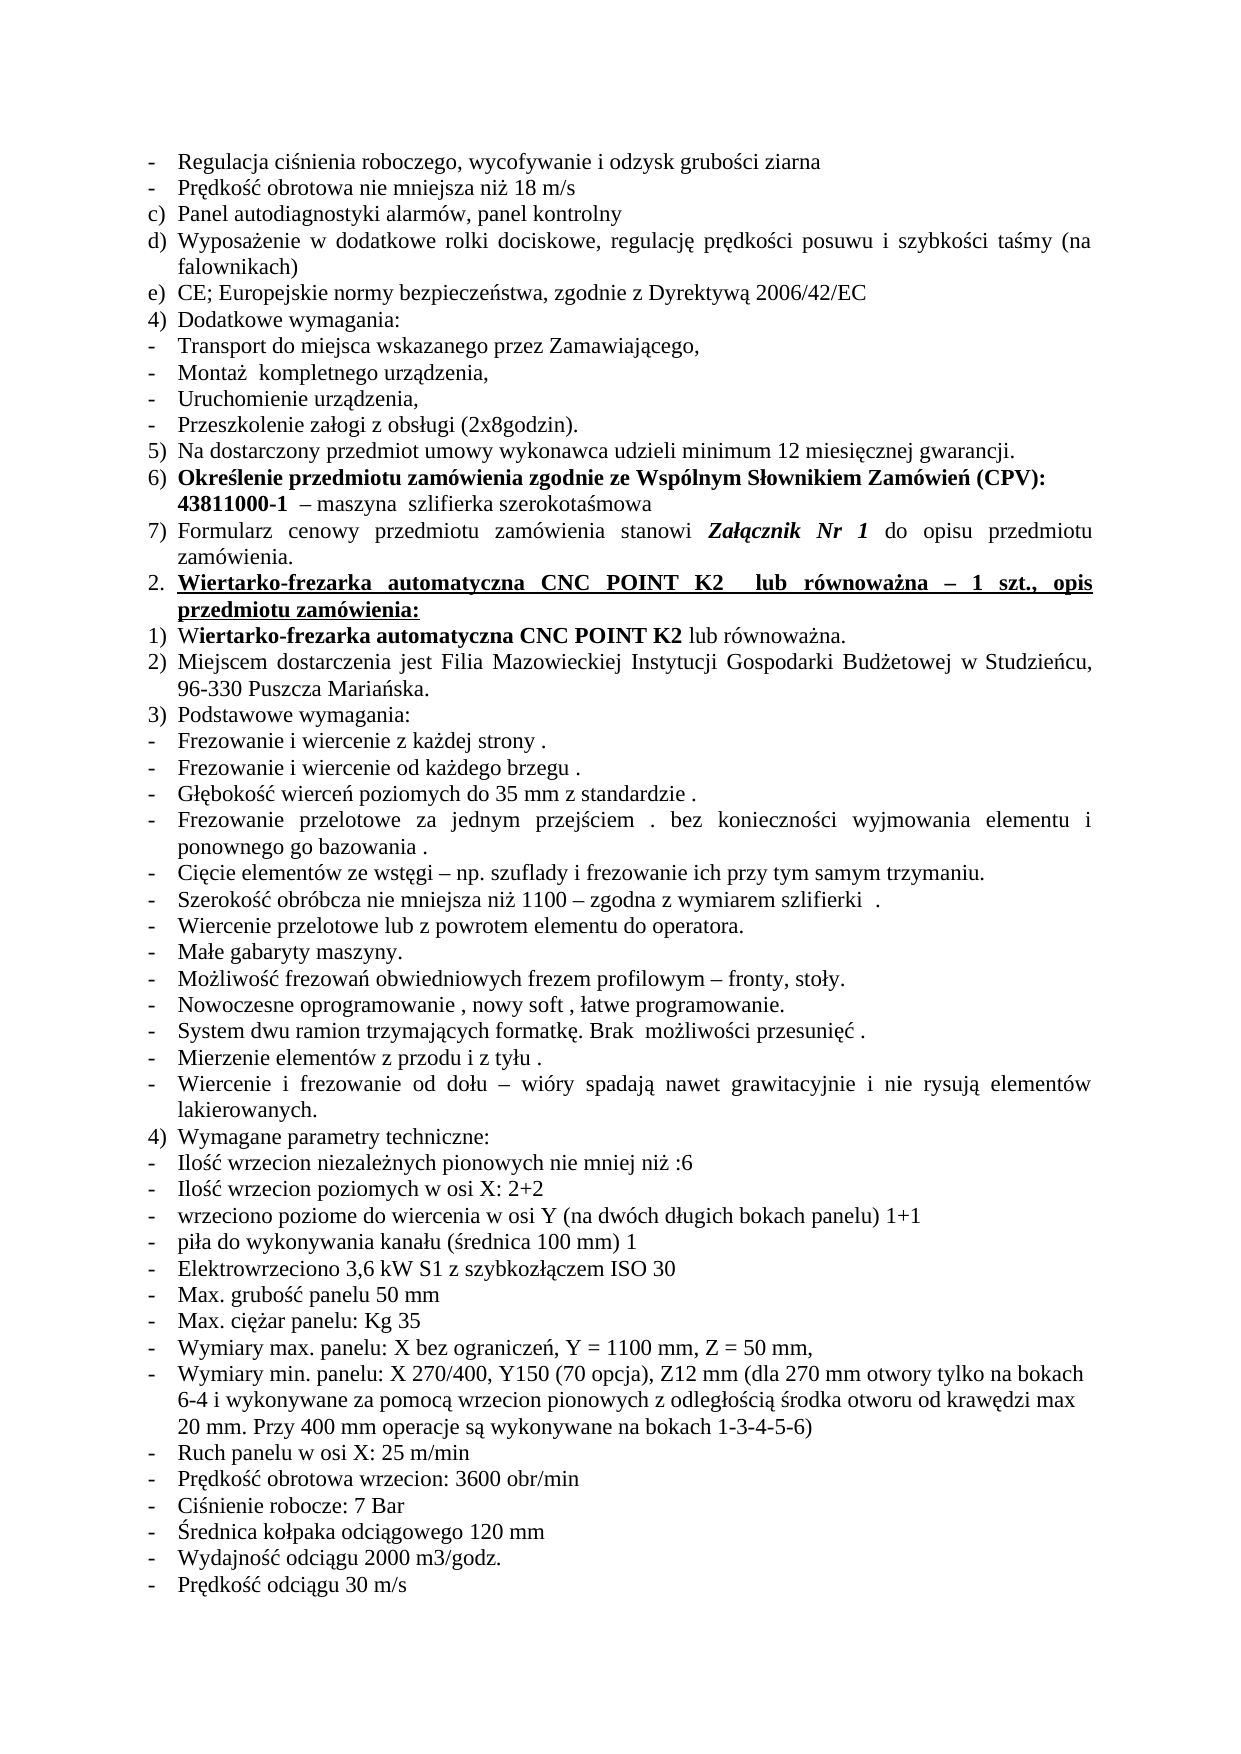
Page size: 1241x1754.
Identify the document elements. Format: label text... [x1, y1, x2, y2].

list Określenie przedmiotu zamówienia zgodnie ze Wspólnym Słownikiem Zamówień (CPV): [148, 464, 1092, 490]
text - Małe gabaryty maszyny. [148, 938, 1092, 965]
text - wrzeciono poziome do wiercenia w osi Y (na dwóch długich bokach panelu) 1+1 [148, 1202, 1092, 1228]
text - Szerokość obróbcza nie mniejsza niż 1100 – zgodna z wymiarem szlifierki . [148, 886, 1092, 912]
text - Max. grubość panelu 50 mm [148, 1281, 1092, 1307]
text - Ilość wrzecion poziomych w osi X: 2+2 [148, 1176, 1092, 1202]
list Wyposażenie w dodatkowe rolki dociskowe, regulację prędkości posuwu i szybkości taśmy (na falownikach) [148, 227, 1092, 279]
text - Frezowanie i wiercenie z każdej strony . [148, 727, 1092, 754]
text - Ruch panelu w osi X: 25 m/min [148, 1439, 1092, 1465]
text - Wymiary min. panelu: X 270/400, Y150 (70 opcja), Z12 mm (dla 270 mm otwory tylko na bokach 6-4 i wykonywane za pomocą wrzecion pionowych z odległością środka otworu od krawędzi max 20 mm. Przy 400 mm operacje są wykonywane na bokach 1-3-4-5-6) [148, 1360, 1092, 1439]
text - Prędkość odciągu 30 m/s [148, 1571, 1092, 1597]
text 3) Podstawowe wymagania: [148, 701, 1092, 727]
text - Średnica kołpaka odciągowego 120 mm [148, 1518, 1092, 1544]
text - Głębokość wierceń poziomych do 35 mm z standardzie . [148, 780, 1092, 807]
text - System dwu ramion trzymających formatkę. Brak możliwości przesunięć . [148, 1017, 1092, 1044]
list CE; Europejskie normy bezpieczeństwa, zgodnie z Dyrektywą 2006/42/EC [148, 279, 1092, 306]
text - Transport do miejsca wskazanego przez Zamawiającego, [148, 332, 1092, 358]
text - Wiercenie przelotowe lub z powrotem elementu do operatora. [148, 912, 1092, 938]
text - Wydajność odciągu 2000 m3/godz. [148, 1544, 1092, 1571]
text - Przeszkolenie załogi z obsługi (2x8godzin). [148, 411, 1092, 438]
text - Cięcie elementów ze wstęgi – np. szuflady i frezowanie ich przy tym samym trzymaniu. [148, 859, 1092, 886]
text - Frezowanie i wiercenie od każdego brzegu . [148, 754, 1092, 780]
list Formularz cenowy przedmiotu zamówienia stanowi Załącznik Nr 1 do opisu przedmiotu zamówienia. [148, 517, 1092, 569]
text - Wymiary max. panelu: X bez ograniczeń, Y = 1100 mm, Z = 50 mm, [148, 1334, 1092, 1360]
text - Frezowanie przelotowe za jednym przejściem . bez konieczności wyjmowania elementu i ponownego go bazowania . [148, 807, 1092, 859]
text - Możliwość frezowań obwiedniowych frezem profilowym – fronty, stoły. [148, 965, 1092, 991]
text - Max. ciężar panelu: Kg 35 [148, 1307, 1092, 1334]
text - Mierzenie elementów z przodu i z tyłu . [148, 1044, 1092, 1070]
text - Prędkość obrotowa wrzecion: 3600 obr/min [148, 1465, 1092, 1492]
text - piła do wykonywania kanału (średnica 100 mm) 1 [148, 1228, 1092, 1254]
list Na dostarczony przedmiot umowy wykonawca udzieli minimum 12 miesięcznej gwarancji. [148, 438, 1092, 464]
text 1) Wiertarko-frezarka automatyczna CNC POINT K2 lub równoważna. [148, 622, 1092, 648]
text 2. Wiertarko-frezarka automatyczna CNC POINT K2 lub równoważna – 1 szt., opis przedmiotu zamówienia: [148, 569, 1092, 622]
text - Ilość wrzecion niezależnych pionowych nie mniej niż :6 [148, 1149, 1092, 1176]
list Panel autodiagnostyki alarmów, panel kontrolny [148, 200, 1092, 227]
text - Elektrowrzeciono 3,6 kW S1 z szybkozłączem ISO 30 [148, 1254, 1092, 1281]
text - Ciśnienie robocze: 7 Bar [148, 1492, 1092, 1518]
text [148, 174, 1092, 200]
text 4) Wymagane parametry techniczne: [148, 1123, 1092, 1149]
text - Montaż kompletnego urządzenia, [148, 358, 1092, 385]
text - Nowoczesne oprogramowanie , nowy soft , łatwe programowanie. [148, 991, 1092, 1017]
text - Wiercenie i frezowanie od dołu – wióry spadają nawet grawitacyjnie i nie rysują elementów lakierowanych. [148, 1070, 1092, 1123]
text - Uruchomienie urządzenia, [148, 385, 1092, 411]
list Dodatkowe wymagania: [148, 306, 1092, 332]
text 2) Miejscem dostarczenia jest Filia Mazowieckiej Instytucji Gospodarki Budżetowej w Studzieńcu, 96-330 Puszcza Mariańska. [148, 648, 1092, 701]
text 43811000-1 – maszyna szlifierka szerokotaśmowa [148, 490, 1092, 517]
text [148, 148, 1092, 174]
